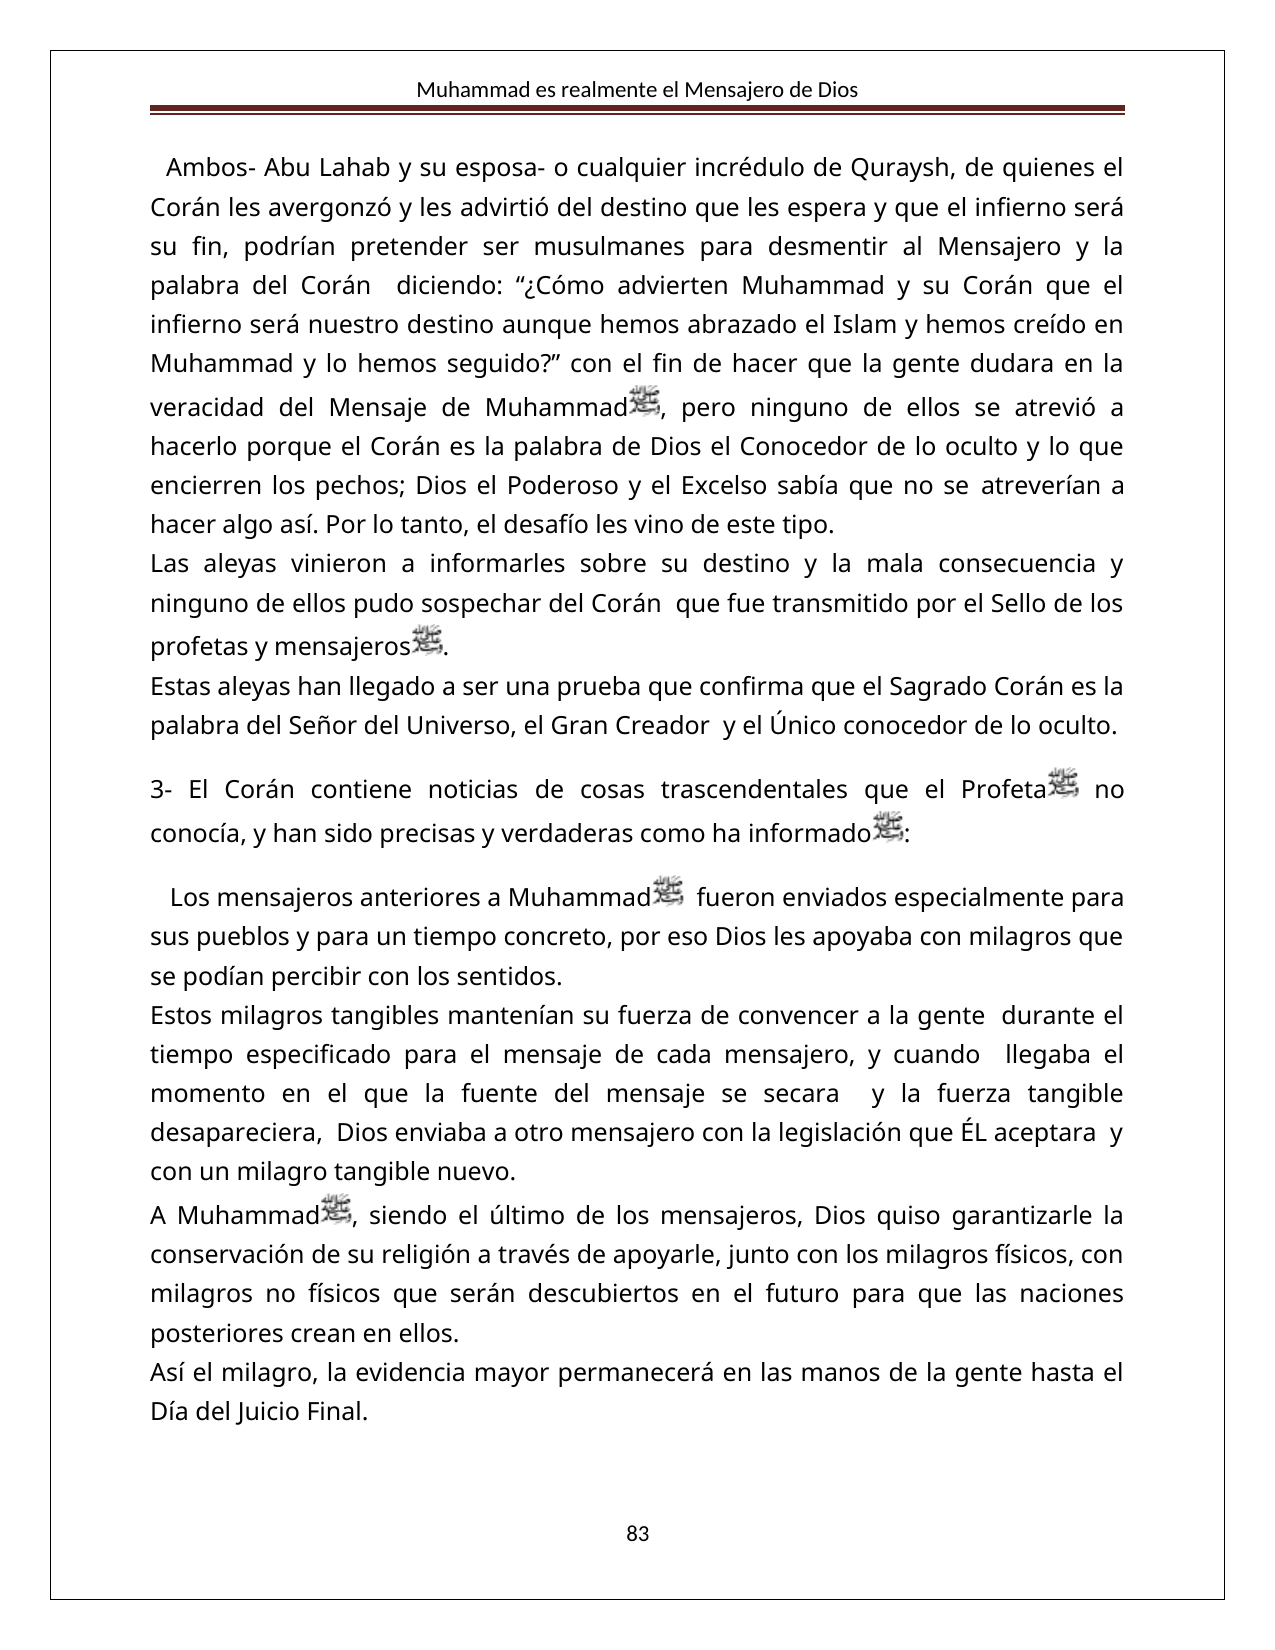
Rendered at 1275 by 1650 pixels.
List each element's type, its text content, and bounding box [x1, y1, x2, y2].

list Ambos- Abu Lahab y su esposa- o cualquier incrédulo de Quraysh, de quienes el Corán les avergonzó y les advirtió del destino que les espera y que el infierno será su fin, podrían pretender ser musulmanes para desmentir al Mensajero y la palabra del Corán diciendo: “¿Cómo advierten Muhammad y su Corán que el infierno será nuestro destino aunque hemos abrazado el Islam y hemos creído en Muhammad y lo hemos seguido?” con el fin de hacer que la gente dudara en la veracidad del Mensaje de Muhammad, pero ninguno de ellos se atrevió a hacerlo porque el Corán es la palabra de Dios el Conocedor de lo oculto y lo que encierren los pechos; Dios el Poderoso y el Excelso sabía que no se atreverían a hacer algo así. Por lo tanto, el desafío les vino de este tipo. [150, 150, 1125, 541]
picture [872, 811, 904, 843]
list Las aleyas vinieron a informarles sobre su destino y la mala consecuencia y ninguno de ellos pudo sospechar del Corán que fue transmitido por el Sello de los profetas y mensajeros. [150, 546, 1125, 663]
list A Muhammad, siendo el último de los mensajeros, Dios quiso garantizarle la conservación de su religión a través de apoyarle, junto con los milagros físicos, con milagros no físicos que serán descubiertos en el futuro para que las naciones posteriores crean en ellos. [150, 1193, 1125, 1349]
text 3- El Corán contiene noticias de cosas trascendentales que el Profeta no conocía, y han sido precisas y verdaderas como ha informado: [150, 767, 1125, 849]
list Estos milagros tangibles mantenían su fuerza de convencer a la gente durante el tiempo especificado para el mensaje de cada mensajero, y cuando llegaba el momento en el que la fuente del mensaje se secara y la fuerza tangible desapareciera, Dios enviaba a otro mensajero con la legislación que ÉL aceptara y con un milagro tangible nuevo. [150, 997, 1125, 1188]
picture [652, 875, 684, 907]
picture [628, 385, 660, 417]
list Los mensajeros anteriores a Muhammad fueron enviados especialmente para sus pueblos y para un tiempo concreto, por eso Dios les apoyaba con milagros que se podían percibir con los sentidos. [150, 875, 1125, 992]
list Estas aleyas han llegado a ser una prueba que confirma que el Sagrado Corán es la palabra del Señor del Universo, el Gran Creador y el Único conocedor de lo oculto. [150, 668, 1125, 741]
picture [411, 624, 443, 656]
picture [1047, 767, 1079, 799]
picture [320, 1193, 352, 1225]
list Así el milagro, la evidencia mayor permanecerá en las manos de la gente hasta el Día del Juicio Final. [150, 1354, 1125, 1428]
